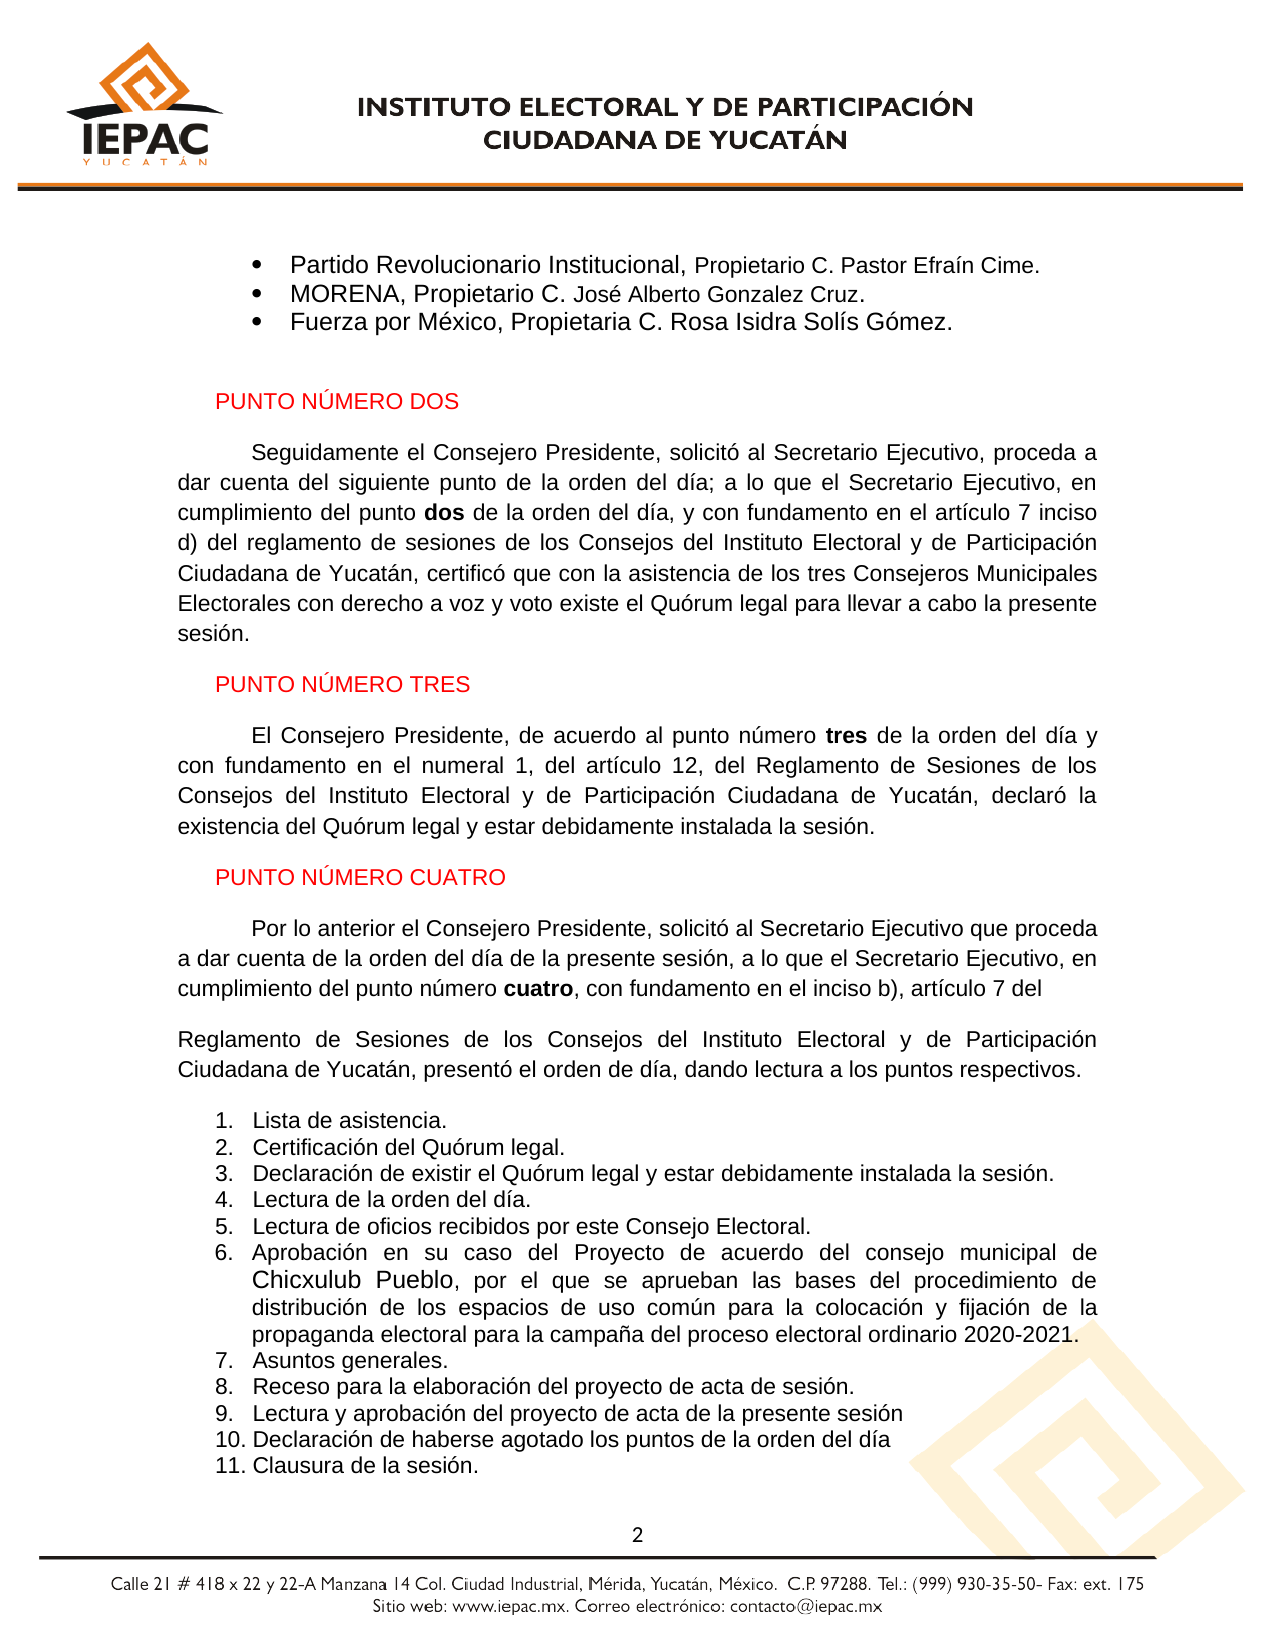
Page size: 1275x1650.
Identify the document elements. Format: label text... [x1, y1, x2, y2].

text Por lo anterior el Consejero Presidente, solicitó al Secretario Ejecutivo que proceda a dar cuenta de la orden del día de la presente sesión, a lo que el Secretario Ejecutivo, en cumplimiento del punto número cuatro, con fundamento en el inciso b), artículo 7 del [177, 915, 1098, 1001]
list Aprobación en su caso del Proyecto de acuerdo del consejo municipal de Chicxulub Pueblo, por el que se aprueban las bases del procedimiento de distribución de los espacios de uso común para la colocación y fijación de la propaganda electoral para la campaña del proceso electoral ordinario 2020-2021. [214, 1239, 1098, 1347]
list Receso para la elaboración del proyecto de acta de sesión. [215, 1373, 1098, 1400]
list Declaración de existir el Quórum legal y estar debidamente instalada la sesión. [215, 1160, 1098, 1186]
text Seguidamente el Consejero Presidente, solicitó al Secretario Ejecutivo, proceda a dar cuenta del siguiente punto de la orden del día; a lo que el Secretario Ejecutivo, en cumplimiento del punto dos de la orden del día, y con fundamento en el artículo 7 inciso d) del reglamento de sesiones de los Consejos del Instituto Electoral y de Participación Ciudadana de Yucatán, certificó que con la asistencia de los tres Consejeros Municipales Electorales con derecho a voz y voto existe el Quórum legal para llevar a cabo la presente sesión. [177, 439, 1098, 646]
list Clausura de la sesión. [215, 1452, 1098, 1479]
list Partido Revolucionario Institucional, Propietario C. Pastor Efraín Cime. [252, 250, 1098, 278]
list Lectura y aprobación del proyecto de acta de la presente sesión [215, 1400, 1098, 1426]
list Lectura de oficios recibidos por este Consejo Electoral. [215, 1213, 1098, 1239]
list MORENA, Propietario C. José Alberto Gonzalez Cruz. [252, 278, 1098, 307]
text PUNTO NÚMERO CUATRO [177, 864, 1098, 890]
text Reglamento de Sesiones de los Consejos del Instituto Electoral y de Participación Ciudadana de Yucatán, presentó el orden de día, dando lectura a los puntos respectivos. [177, 1026, 1098, 1083]
text PUNTO NÚMERO DOS [177, 388, 1098, 414]
picture [17, 42, 1247, 1615]
text El Consejero Presidente, de acuerdo al punto número tres de la orden del día y con fundamento en el numeral 1, del artículo 12, del Reglamento de Sesiones de los Consejos del Instituto Electoral y de Participación Ciudadana de Yucatán, declaró la existencia del Quórum legal y estar debidamente instalada la sesión. [177, 722, 1098, 839]
list Certificación del Quórum legal. [215, 1134, 1098, 1160]
list Lista de asistencia. [215, 1107, 1098, 1134]
list Fuerza por México, Propietaria C. Rosa Isidra Solís Gómez. [252, 307, 1098, 336]
list Declaración de haberse agotado los puntos de la orden del día [215, 1426, 1098, 1452]
text PUNTO NÚMERO TRES [177, 671, 1098, 697]
list Lectura de la orden del día. [215, 1186, 1098, 1213]
list Asuntos generales. [215, 1347, 1098, 1373]
